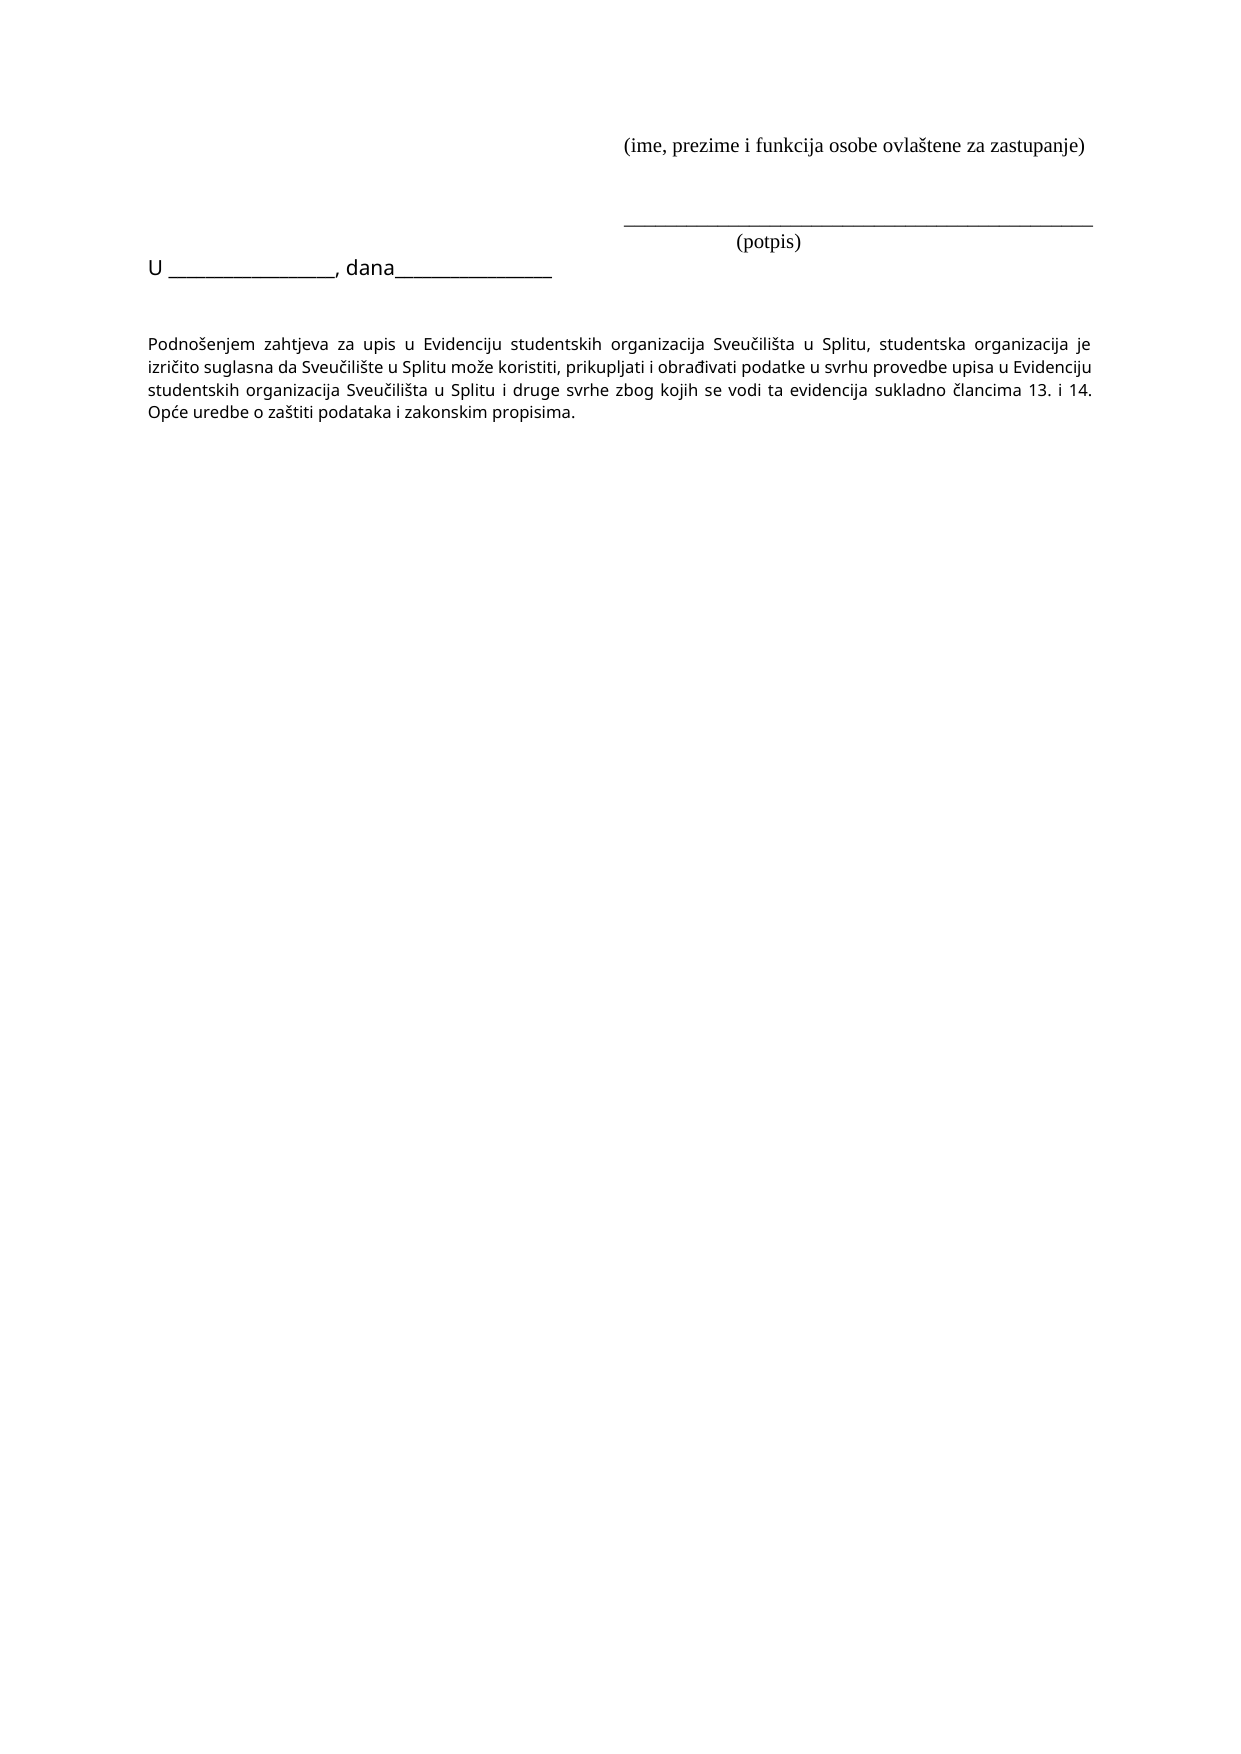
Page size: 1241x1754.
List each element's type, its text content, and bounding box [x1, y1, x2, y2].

text Podnošenjem zahtjeva za upis u Evidenciju studentskih organizacija Sveučilišta u Splitu, studentska organizacija je izričito suglasna da Sveučilište u Splitu može koristiti, prikupljati i obrađivati podatke u svrhu provedbe upisa u Evidenciju studentskih organizacija Sveučilišta u Splitu i druge svrhe zbog kojih se vodi ta evidencija sukladno člancima 13. i 14. Opće uredbe o zaštiti podataka i zakonskim propisima. [148, 333, 1093, 424]
text (potpis) [148, 229, 1093, 253]
text (ime, prezime i funkcija osobe ovlaštene za zastupanje) [148, 133, 1093, 157]
text U __________________, dana_________________ [148, 253, 1093, 282]
text _____________________________________________ [148, 205, 1093, 229]
